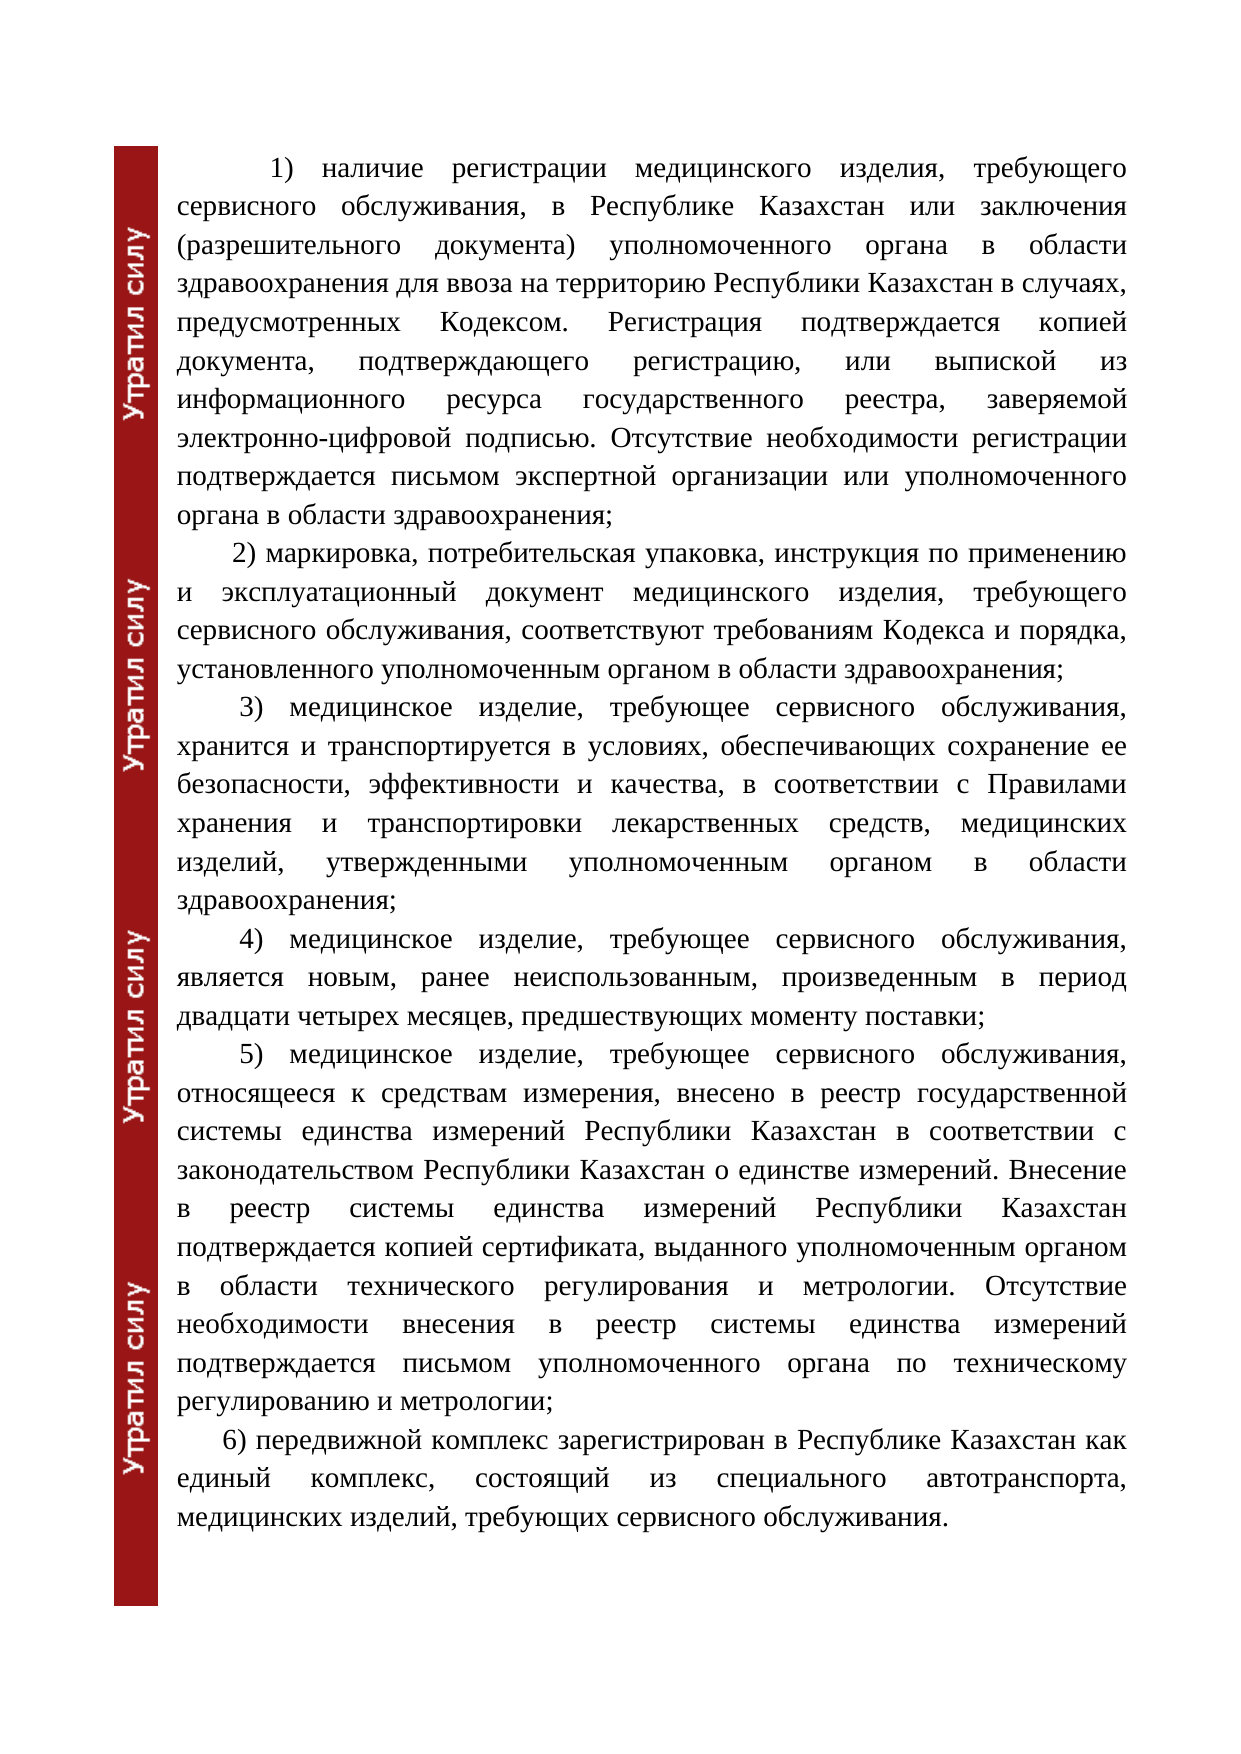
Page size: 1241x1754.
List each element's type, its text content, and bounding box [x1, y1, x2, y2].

picture [114, 146, 158, 150]
picture [114, 684, 158, 689]
text 4) медицинское изделие, требующее сервисного обслуживания, является новым, ранее неиспользованным, произведенным в период двадцати четырех месяцев, предшествующих моменту поставки; [112, 921, 1128, 1031]
text 1) наличие регистрации медицинского изделия, требующего сервисного обслуживания, в Республике Казахстан или заключения (разрешительного документа) уполномоченного органа в области здравоохранения для ввоза на территорию Республики Казахстан в случаях, предусмотренных Кодексом. Регистрация подтверждается копией документа, подтверждающего регистрацию, или выпиской из информационного ресурса государственного реестра, заверяемой электронно-цифровой подписью. Отсутствие необходимости регистрации подтверждается письмом экспертной организации или уполномоченного органа в области здравоохранения; [112, 150, 1128, 530]
text 2) маркировка, потребительская упаковка, инструкция по применению и эксплуатационный документ медицинского изделия, требующего сервисного обслуживания, соответствуют требованиям Кодекса и порядка, установленного уполномоченным органом в области здравоохранения; [112, 535, 1128, 684]
text 3) медицинское изделие, требующее сервисного обслуживания, хранится и транспортируется в условиях, обеспечивающих сохранение ее безопасности, эффективности и качества, в соответствии с Правилами хранения и транспортировки лекарственных средств, медицинских изделий, утвержденными уполномоченным органом в области здравоохранения; [112, 689, 1128, 916]
text 5) медицинское изделие, требующее сервисного обслуживания, относящееся к средствам измерения, внесено в реестр государственной системы единства измерений Республики Казахстан в соответствии с законодательством Республики Казахстан о единстве измерений. Внесение в реестр системы единства измерений Республики Казахстан подтверждается копией сертификата, выданного уполномоченным органом в области технического регулирования и метрологии. Отсутствие необходимости внесения в реестр системы единства измерений подтверждается письмом уполномоченного органа по техническому регулированию и метрологии; [112, 1036, 1128, 1417]
picture [114, 530, 158, 535]
picture [114, 1031, 158, 1036]
picture [114, 1532, 158, 1606]
picture [114, 916, 158, 921]
picture [114, 1417, 158, 1422]
text 6) передвижной комплекс зарегистрирован в Республике Казахстан как единый комплекс, состоящий из специального автотранспорта, медицинских изделий, требующих сервисного обслуживания. [112, 1422, 1128, 1532]
